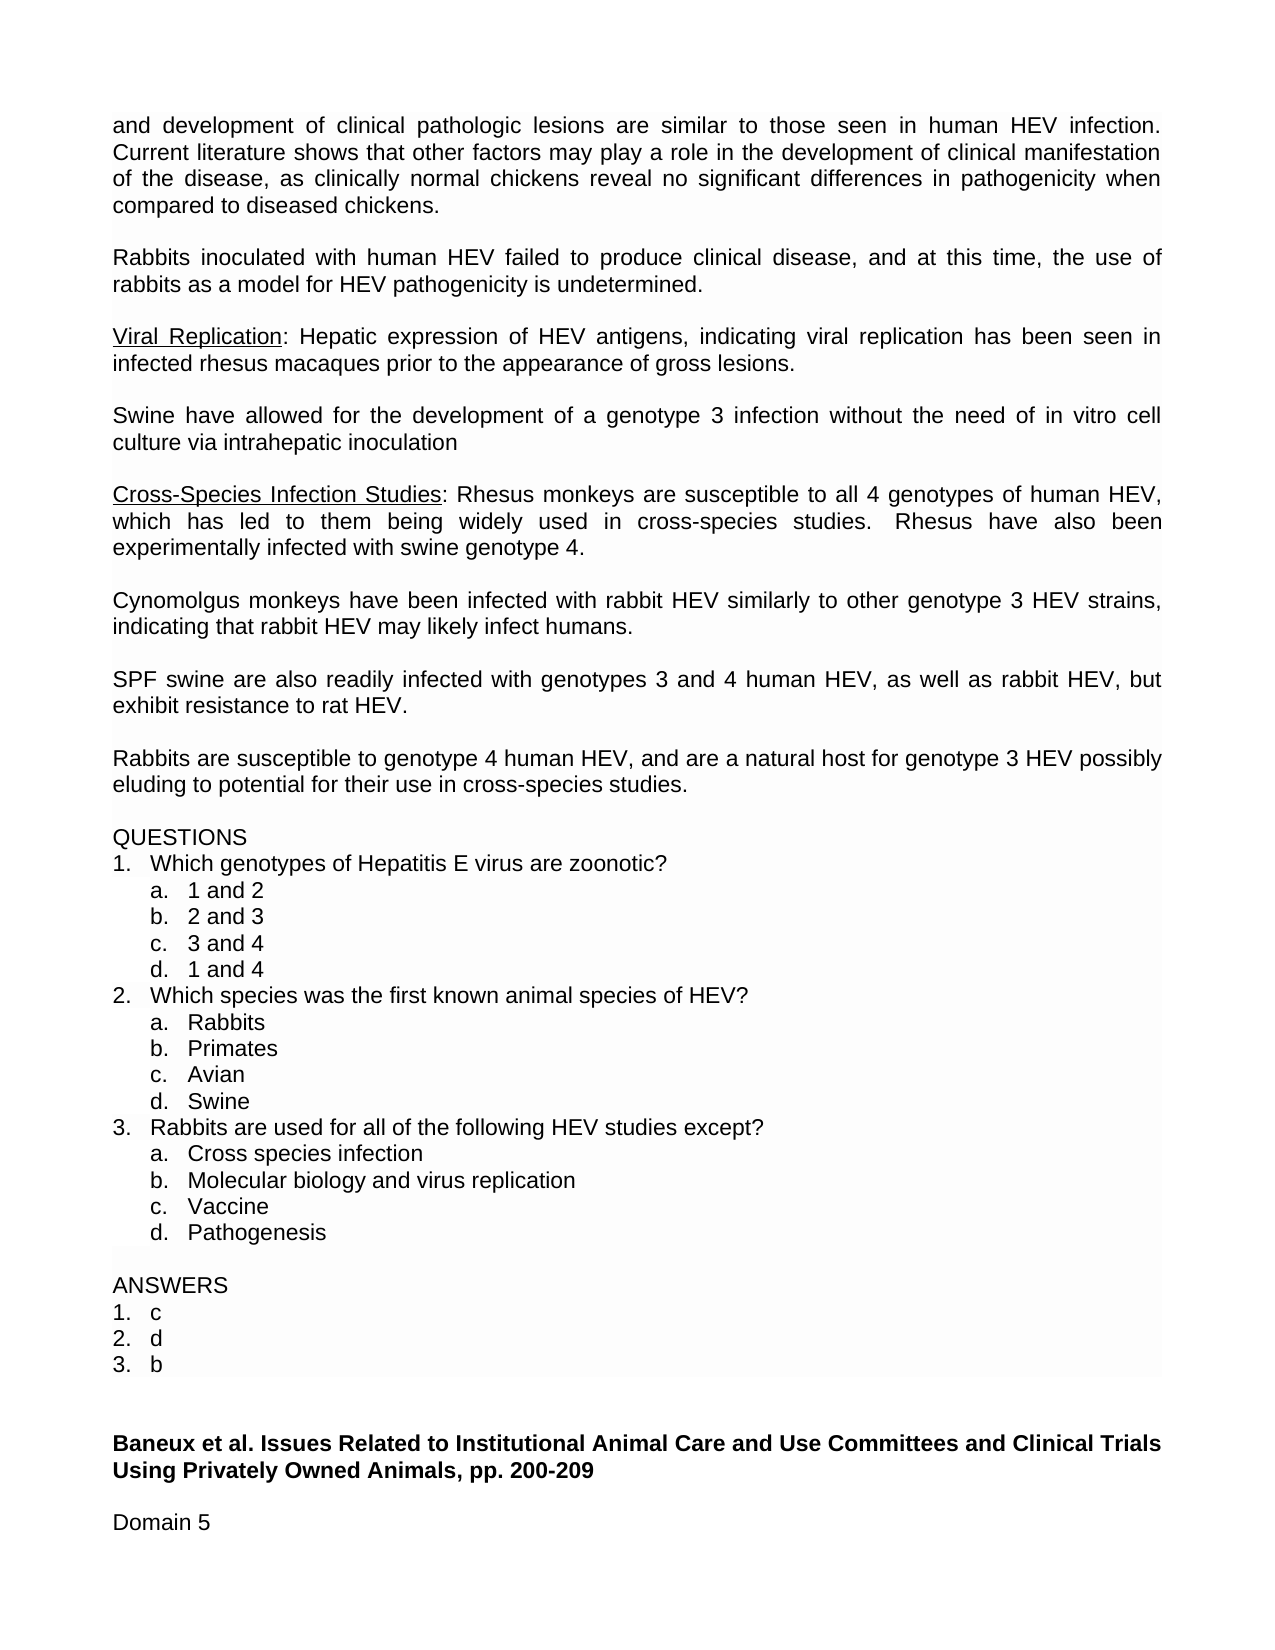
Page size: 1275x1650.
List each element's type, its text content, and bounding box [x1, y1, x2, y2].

text SPF swine are also readily infected with genotypes 3 and 4 human HEV, as well as rabbit HEV, but exhibit resistance to rat HEV. [112, 666, 1162, 719]
text 3. Rabbits are used for all of the following HEV studies except? [112, 1114, 1162, 1140]
text ANSWERS [112, 1272, 1162, 1298]
text Cross-Species Infection Studies: Rhesus monkeys are susceptible to all 4 genotypes of human HEV, which has led to them being widely used in cross-species studies. Rhesus have also been experimentally infected with swine genotype 4. [112, 481, 1162, 561]
text a. 1 and 2 [150, 877, 1162, 903]
text Rabbits inoculated with human HEV failed to produce clinical disease, and at this time, the use of rabbits as a model for HEV pathogenicity is undetermined. [112, 244, 1162, 297]
text Cynomolgus monkeys have been infected with rabbit HEV similarly to other genotype 3 HEV strains, indicating that rabbit HEV may likely infect humans. [112, 587, 1162, 639]
text b. Primates [150, 1035, 1162, 1061]
text b. Molecular biology and virus replication [150, 1167, 1162, 1193]
text Viral Replication: Hepatic expression of HEV antigens, indicating viral replication has been seen in infected rhesus macaques prior to the appearance of gross lesions. [112, 323, 1162, 376]
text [112, 112, 1162, 218]
text QUESTIONS [112, 824, 1162, 850]
text Swine have allowed for the development of a genotype 3 infection without the need of in vitro cell culture via intrahepatic inoculation [112, 402, 1162, 455]
text 2. d [112, 1325, 1162, 1351]
text Baneux et al. Issues Related to Institutional Animal Care and Use Committees and Clinical Trials Using Privately Owned Animals, pp. 200-209 [112, 1430, 1162, 1483]
text c. Vaccine [150, 1193, 1162, 1219]
text c. Avian [150, 1061, 1162, 1088]
text 1. Which genotypes of Hepatitis E virus are zoonotic? [112, 850, 1162, 877]
text d. 1 and 4 [150, 956, 1162, 982]
text Domain 5 [112, 1509, 1162, 1536]
text 2. Which species was the first known animal species of HEV? [112, 982, 1162, 1008]
text 3. b [112, 1351, 1162, 1377]
text c. 3 and 4 [150, 929, 1162, 956]
text a. Rabbits [150, 1008, 1162, 1035]
text d. Swine [150, 1088, 1162, 1114]
text b. 2 and 3 [150, 903, 1162, 929]
text Rabbits are susceptible to genotype 4 human HEV, and are a natural host for genotype 3 HEV possibly eluding to potential for their use in cross-species studies. [112, 745, 1162, 798]
text d. Pathogenesis [150, 1219, 1162, 1246]
text 1. c [112, 1298, 1162, 1325]
text a. Cross species infection [150, 1140, 1162, 1167]
